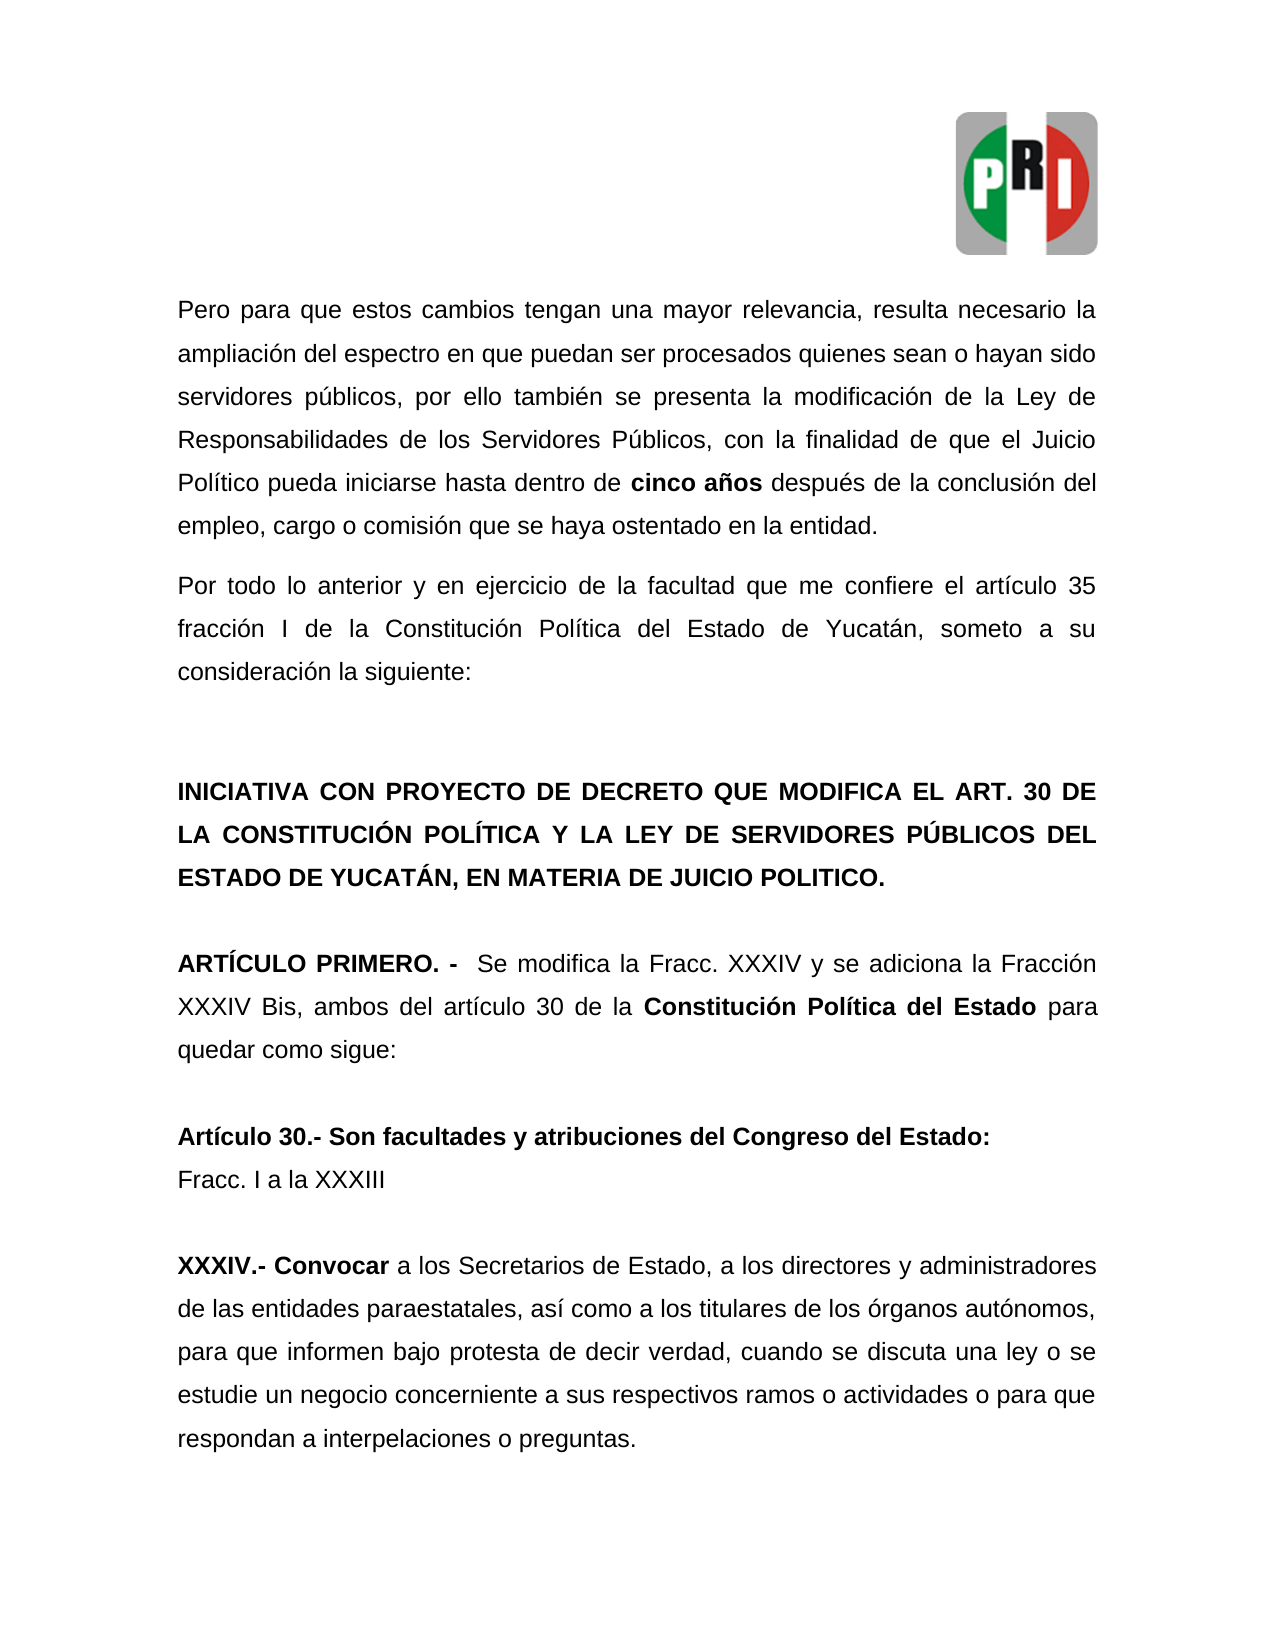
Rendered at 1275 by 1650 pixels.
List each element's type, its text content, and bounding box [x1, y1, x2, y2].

text Pero para que estos cambios tengan una mayor relevancia, resulta necesario la ampliación del espectro en que puedan ser procesados quienes sean o hayan sido servidores públicos, por ello también se presenta la modificación de la Ley de Responsabilidades de los Servidores Públicos, con la finalidad de que el Juicio Político pueda iniciarse hasta dentro de cinco años después de la conclusión del empleo, cargo o comisión que se haya ostentado en la entidad. [177, 295, 1098, 540]
text Artículo 30.- Son facultades y atribuciones del Congreso del Estado: [177, 1122, 1098, 1150]
text INICIATIVA CON PROYECTO DE DECRETO QUE MODIFICA EL ART. 30 DE LA CONSTITUCIÓN POLÍTICA Y LA LEY DE SERVIDORES PÚBLICOS DEL ESTADO DE YUCATÁN, EN MATERIA DE JUICIO POLITICO. [177, 777, 1098, 892]
picture [955, 112, 1098, 255]
text Fracc. I a la XXXIII [177, 1165, 1098, 1193]
text XXXIV.- Convocar a los Secretarios de Estado, a los directores y administradores de las entidades paraestatales, así como a los titulares de los órganos autónomos, para que informen bajo protesta de decir verdad, cuando se discuta una ley o se estudie un negocio concerniente a sus respectivos ramos o actividades o para que respondan a interpelaciones o preguntas. [177, 1251, 1098, 1452]
text ARTÍCULO PRIMERO. - Se modifica la Fracc. XXXIV y se adiciona la Fracción XXXIV Bis, ambos del artículo 30 de la Constitución Política del Estado para quedar como sigue: [177, 949, 1098, 1064]
text Por todo lo anterior y en ejercicio de la facultad que me confiere el artículo 35 fracción I de la Constitución Política del Estado de Yucatán, someto a su consideración la siguiente: [177, 571, 1098, 686]
